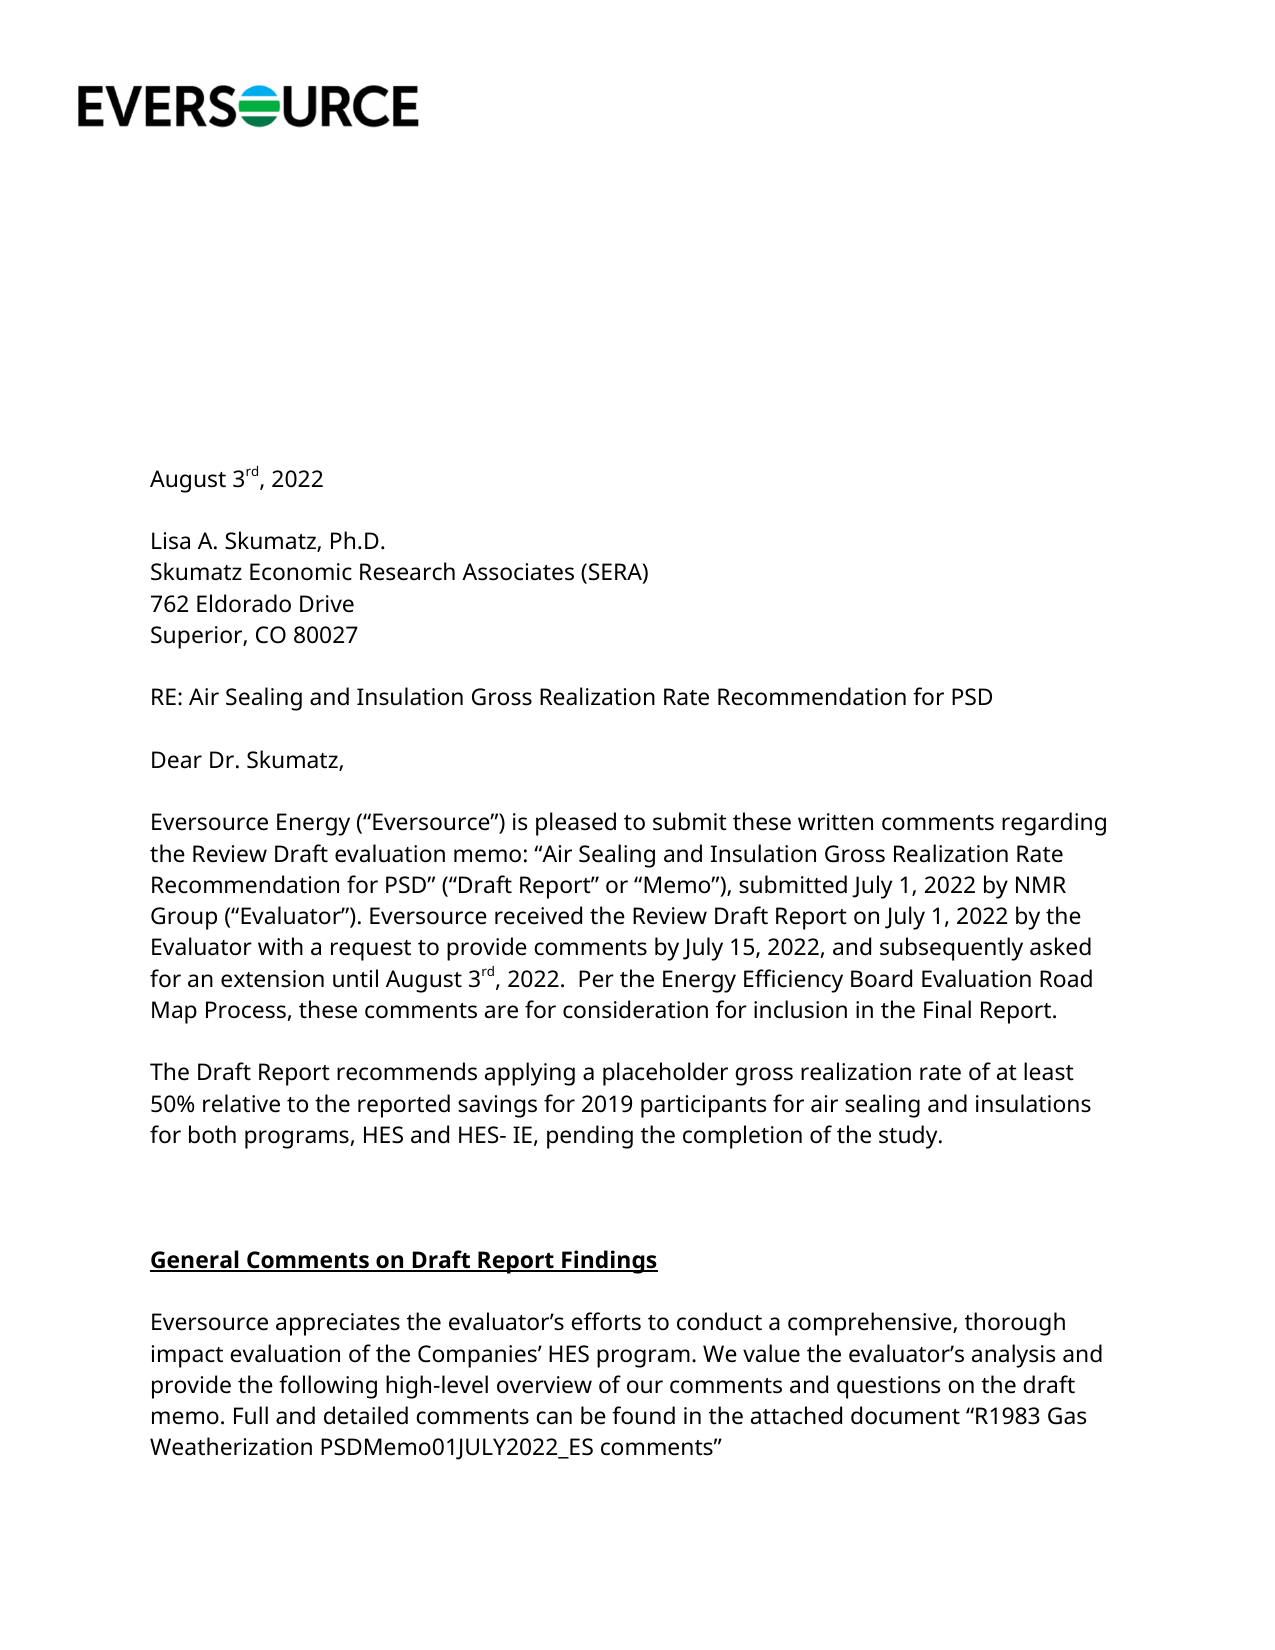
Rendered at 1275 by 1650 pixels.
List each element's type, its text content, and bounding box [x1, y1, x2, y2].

text Dear Dr. Skumatz, [150, 744, 1125, 775]
text Skumatz Economic Research Associates (SERA) [150, 556, 1125, 587]
text Eversource Energy (“Eversource”) is pleased to submit these written comments regarding the Review Draft evaluation memo: “Air Sealing and Insulation Gross Realization Rate Recommendation for PSD” (“Draft Report” or “Memo”), submitted July 1, 2022 by NMR Group (“Evaluator”). Eversource received the Review Draft Report on July 1, 2022 by the Evaluator with a request to provide comments by July 15, 2022, and subsequently asked for an extension until August 3rd, 2022. Per the Energy Efficiency Board Evaluation Road Map Process, these comments are for consideration for inclusion in the Final Report. [150, 806, 1125, 1025]
text The Draft Report recommends applying a placeholder gross realization rate of at least 50% relative to the reported savings for 2019 participants for air sealing and insulations for both programs, HES and HES- IE, pending the completion of the study. [150, 1056, 1125, 1150]
text Superior, CO 80027 [150, 619, 1125, 650]
picture [73, 81, 420, 132]
text 762 Eldorado Drive [150, 587, 1125, 619]
text Eversource appreciates the evaluator’s efforts to conduct a comprehensive, thorough impact evaluation of the Companies’ HES program. We value the evaluator’s analysis and provide the following high-level overview of our comments and questions on the draft memo. Full and detailed comments can be found in the attached document “R1983 Gas Weatherization PSDMemo01JULY2022_ES comments” [150, 1306, 1125, 1462]
text Lisa A. Skumatz, Ph.D. [150, 525, 1125, 556]
text RE: Air Sealing and Insulation Gross Realization Rate Recommendation for PSD [150, 681, 1125, 712]
text General Comments on Draft Report Findings [150, 1244, 1125, 1275]
text August 3rd, 2022 [150, 462, 1125, 494]
